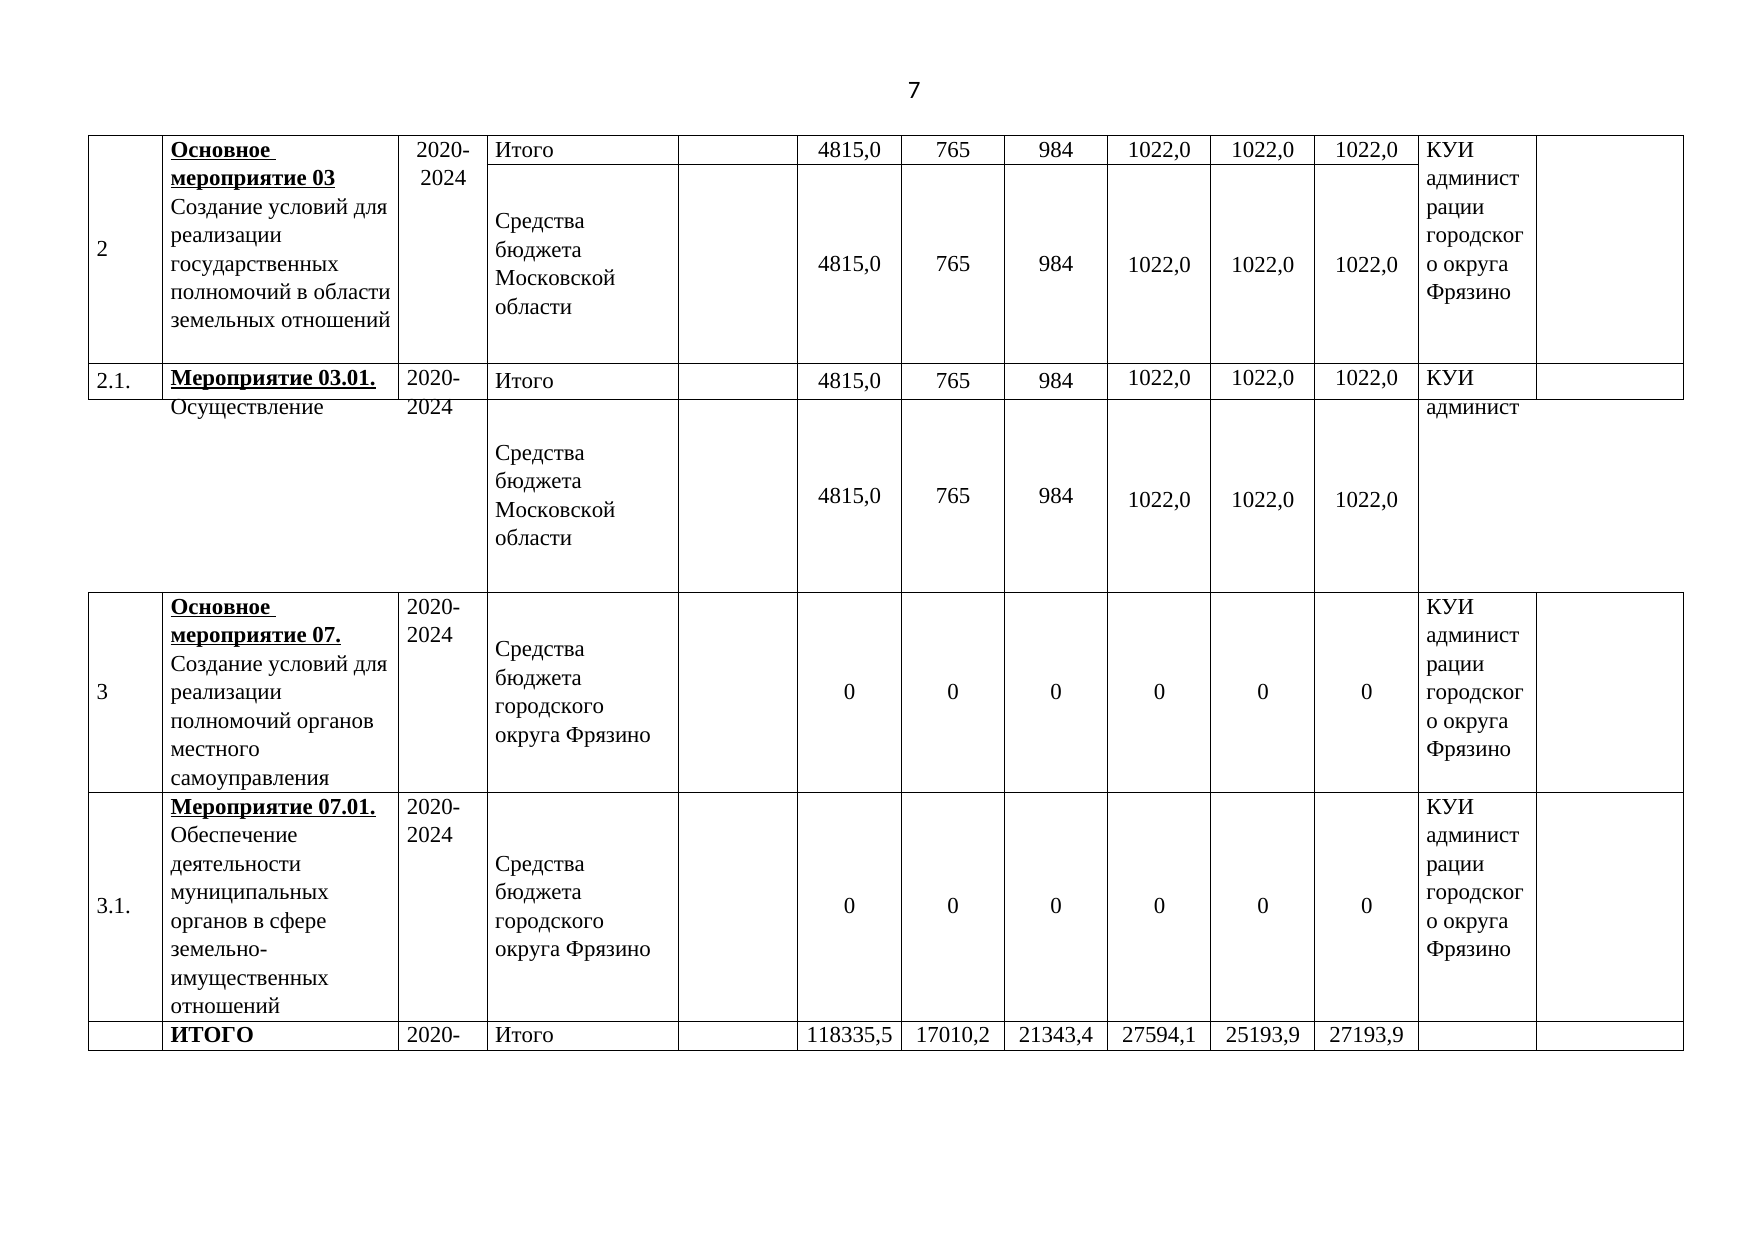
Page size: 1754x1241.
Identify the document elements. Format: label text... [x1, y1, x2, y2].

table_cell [488, 793, 678, 1021]
table_cell 2 [89, 136, 162, 363]
table_cell 2020-2024 [399, 1022, 487, 1050]
table_cell 1022,0 [1108, 364, 1210, 399]
table_cell 765 [902, 136, 1004, 164]
table_cell КУИ администрации городского округа Фрязино [1419, 793, 1536, 1021]
table_cell 21343,4 [1005, 1022, 1107, 1050]
table_cell Основное мероприятие 03 Создание условий для реализации государственных полномочий в области земельных отношений [163, 136, 398, 363]
table_cell 4815,0 [798, 364, 901, 399]
table_cell 1022,0 [1315, 364, 1418, 399]
table_cell 2020-2024 [399, 364, 487, 399]
table_cell КУИ администрации городского округа Фрязино [1419, 364, 1536, 399]
table_cell 1022,0 [1211, 136, 1314, 164]
table_cell 0 [1315, 593, 1418, 792]
table_cell 0 [902, 793, 1004, 1021]
table_cell [679, 364, 797, 399]
table_cell КУИ администрации городского округа Фрязино [1419, 136, 1536, 363]
table_cell 765 [902, 364, 1004, 399]
table_cell 0 [1211, 593, 1314, 792]
table_cell 0 [1108, 793, 1210, 1021]
table_cell 1022,0 [1108, 165, 1210, 363]
table_cell [1537, 364, 1683, 399]
table_cell 2020-2024 [399, 793, 487, 1021]
table_cell [679, 793, 797, 1021]
table_cell [1537, 793, 1683, 1021]
table_cell Итого [488, 1022, 678, 1050]
table_cell 984 [1005, 400, 1107, 592]
table_cell Итого [488, 364, 678, 399]
table_cell [1537, 1022, 1683, 1050]
table_cell 1022,0 [1315, 165, 1418, 363]
table_cell 4815,0 [798, 165, 901, 363]
table_cell 0 [1211, 793, 1314, 1021]
table_cell 27193,9 [1315, 1022, 1418, 1050]
table_cell [679, 136, 797, 164]
table_cell [679, 400, 797, 592]
table_cell 1022,0 [1211, 400, 1314, 592]
table_cell 1022,0 [1108, 136, 1210, 164]
table_cell 118335,5 [798, 1022, 901, 1050]
table_cell 17010,2 [902, 1022, 1004, 1050]
table_cell 1022,0 [1315, 136, 1418, 164]
table_cell 3 [89, 593, 162, 792]
table_cell 0 [1005, 793, 1107, 1021]
table_cell 4815,0 [798, 400, 901, 592]
table_cell 765 [902, 400, 1004, 592]
table_cell [679, 165, 797, 363]
table_cell 2020-2024 [399, 593, 487, 792]
table_cell [1537, 593, 1683, 792]
table_cell 2.1. [89, 364, 162, 399]
table_cell Средства бюджета Московской области [488, 400, 678, 592]
table_cell КУИ администрации городского округа Фрязино [1419, 593, 1536, 792]
table_cell Основное мероприятие 07. Создание условий для реализации полномочий органов местного самоуправления [163, 593, 398, 792]
table_cell [679, 593, 797, 792]
table_cell 25193,9 [1211, 1022, 1314, 1050]
table_cell Итого [488, 136, 678, 164]
table_cell 1022,0 [1211, 165, 1314, 363]
table_cell 4815,0 [798, 136, 901, 164]
table_cell Средства бюджета Московской области [488, 165, 678, 363]
table_cell Мероприятие 07.01. Обеспечение деятельности муниципальных органов в сфере земельно-имущественных отношений [163, 793, 398, 1021]
table_cell Мероприятие 03.01. Осуществление государственных полномочий Московской области в области земельных отношений [163, 364, 398, 399]
table_cell 2020-2024 [399, 136, 487, 363]
table_cell 1022,0 [1108, 400, 1210, 592]
table_cell 984 [1005, 364, 1107, 399]
table_cell [1537, 136, 1683, 363]
table_cell 984 [1005, 165, 1107, 363]
table_cell 1022,0 [1315, 400, 1418, 592]
table_cell ИТОГО [163, 1022, 398, 1050]
table_cell [89, 1022, 162, 1050]
table_cell 0 [798, 793, 901, 1021]
table_cell 0 [1005, 593, 1107, 792]
table_cell 984 [1005, 136, 1107, 164]
table_cell [679, 1022, 797, 1050]
table_cell 0 [902, 593, 1004, 792]
table_cell 1022,0 [1211, 364, 1314, 399]
table_cell [1419, 1022, 1536, 1050]
table_cell 3.1. [89, 793, 162, 1021]
table_cell 765 [902, 165, 1004, 363]
table_cell 0 [1315, 793, 1418, 1021]
table_cell 0 [798, 593, 901, 792]
table_cell Средства бюджета городского округа Фрязино [488, 593, 678, 792]
table_cell 0 [1108, 593, 1210, 792]
table_cell 27594,1 [1108, 1022, 1210, 1050]
